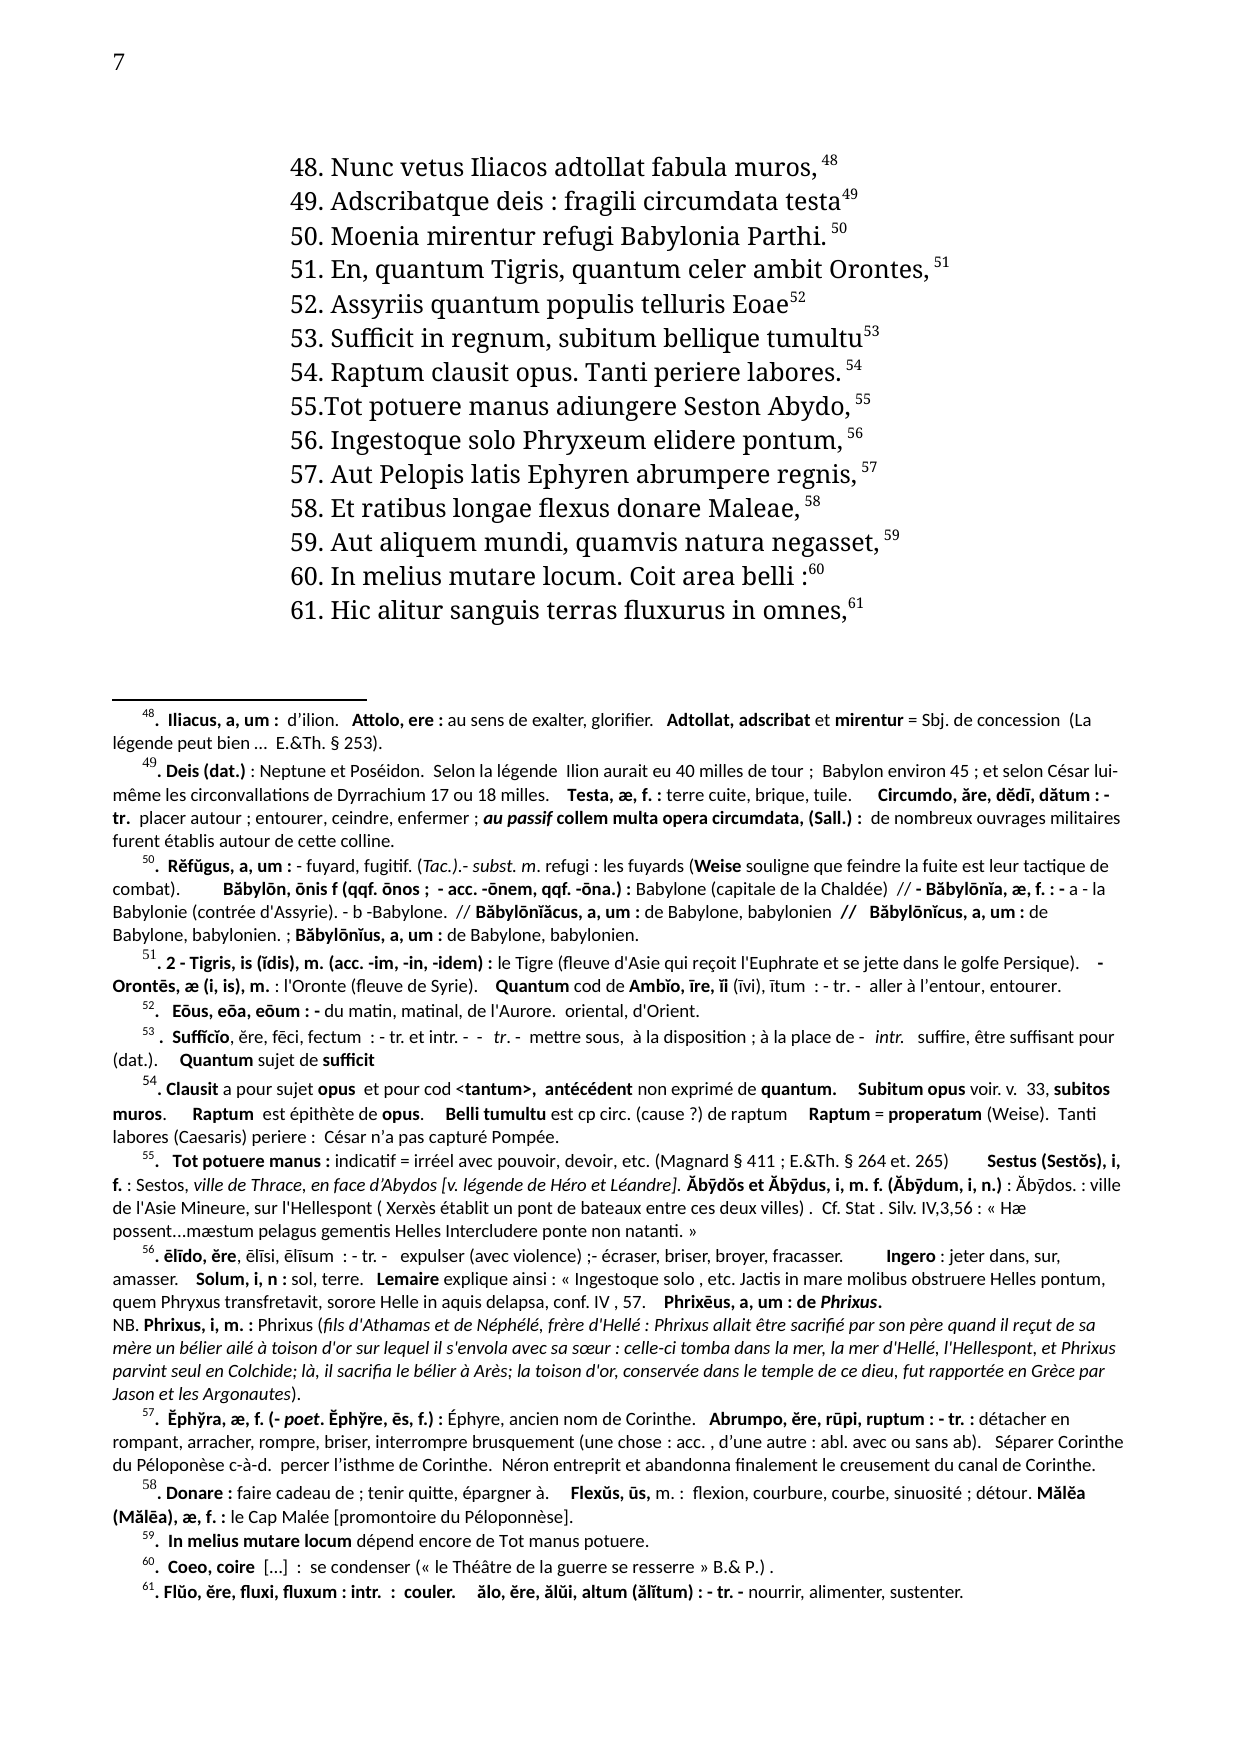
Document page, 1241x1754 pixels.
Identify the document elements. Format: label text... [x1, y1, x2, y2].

text 54. Raptum clausit opus. Tanti periere labores. 55.Tot potuere manus adiungere Seston Abydo, 56. Ingestoque solo Phryxeum elidere pontum, 57. Aut Pelopis latis Ephyren abrumpere regnis, 58. Et ratibus longae flexus donare Maleae, 59. Aut aliquem mundi, quamvis natura negasset, 60. In melius mutare locum. Coit area belli : 61. Hic alitur sanguis terras fluxurus in omnes, 62. Hic et Thessalicae clades, Libycaeque tenentur. 63. Aestuat angusta rabies civilis arena. 64. Prima quidem surgens operum structura fefellit 65. Pompeium: veluti mediae qui tutus in arvis 66. Sicaniae rabidum nescit latrare Pelorum : 67. Aut vaga cum Tethys Rutupinaque litora fervent, 68. Unda Caledonios fallit turbata Britannos. 69. Ut primum vasto saeptas videt aggere terras, 70. Ipse quoque a tuta deducens agmina Petra 71. Diversis spargit tumulis, ut Caesaris arma 72. Laxet, et effuso claudentem milite tendat : 73. Ac tantum saepti vallo sibi vindicat agri, 74. Parva Mycenaeae quantum sacrata Dianae 75. Distat ab excelsa nemoralis Aricia Roma, 76. Quoque modo terrae praelapsus moenia Tibris 77. In mare descendit, si nusquam torqueat amnem. 78. Classica nulla sonant, iniussaque tela vagantur : 79. Et fit saepe nefas, iaculum tentante lacerto. 80. Maior cura ducis miscendis abstrahit armis : 81. Pompeium exhaustae praebenda ad pabula terrae, 82. Quae currens obtrivit eques, gradibusque citatis 83. Ungula frondentem discussit cornea campum. 84. Belliger adtonsis sonipes defessus in arvis, 85. Advectos cum plena ferant praesepia culmos, 86. Ore novas poscens moribundus labitur herbas, 87. Et tremulo medios abrumpit poplite gyros. 88. Corpora dum solvit tabes, et digerit artus, 89. Traxit iners caelum fluidae contagia pestis 90. Obscuram in nubem. Tali spiramine Nesis 91. Emittit stygium nebulosis aera saxis, 92. Antraque letiferi rabiem Typhonis anhelant. 93. Inde labant populi, caeloque paratior unda 94. Omne pati virus duravit viscera coeno. 95. Iam riget atra cutis, distentaque lumina rumpit: 96. Igneaque in vultus, et sacro fervida morbo 97. Pestis abit, fessumque caput se ferre recusat. 98. Iam magis atque magis praeceps agit omnia fatum: 99. Nec medii dirimunt morbi vitamque necemque, 100. Sed languor cum morte venit : turbaque cadentum 101. Aucta lues, dum mixta iacent incondita vivis 102. Corpora. Nam miseros ultra tentoria cives 103. Spargere funus erat. Tamen hos minuere labores 104. A tergo pelagus pulsusque Aquilonibus aer, 105. Litoraque, et plenae peregrina messe carinae. 106. At liber terrae spatiosis collibus hostis 107. Aere non pigro, nec inertibus angitur undis: 108. Sed patitur saevam, veluti circumdatus artā 109. Obsidione, famem. Nondum turgentibus altam 110. In segetem culmis, cernit miserabile vulgus 111. In pecudum cecidisse cibos, et carpere dumos, 112. Et foliis spoliare nemus, letumque minantes 113. Vellere ab ignotis dubias radicibus herbas. 114. Quae mollire queunt flammā, quae frangere morsu, 115. Quaeque per abrasas utero demittere fauces, 116. Plurimaque humanis ante hoc incognĭta mensis 117. Dīrĭpĭens miles, saturum tamen obsidet hostem. [290, 354, 1128, 627]
text 1. Postquam castra duces, pugnae iam mente, propinquis 2. Imposuere iugis admotaque cominus arma 3. Parque suum videre dei, capere omnia Caesar 4. Moenia Graiorum spernit, Martemque secundum 5. Iam nisi de genero fatis debere recusat. 6. Funestam mundo votis petit omnibus horam, 7. In casum quae cuncta ferat. Placet alea fati 8. Alterutrum mersura caput. Ter collibus omnes 9. Explicuit turmas et signa minantia pugnam, 10. Testatus numquam Latiae se deesse ruinae. 11. Ut videt ad nullos exciri posse tumultus 12. In pugnam generum, sed clauso fidere vallo, 13. Signa movet, tectusque via dumosa per arva 14. Dyrrhachii praeceps rapiendas tendit ad arces. 15. Hoc iter aequoreo praecepit limite Magnus, 16. Quemque vocat collem Taulantius incola Petram, 17. Insedit castris, Ephyraeaque moenia servat, 18. Defendens tutam vel solis turribus urbe 19. Non opus hanc veterum nec moles structa tuetur 20. Humanusque labor, facilis, licet ardua tollat, 21. Cedere vel bellis, vel cuncta moventibus annis ; 22. Sed munimen habet, nullo quassabile ferro, 23. Naturam sedemque loci. Nam clausa profundo 24. Undique praecipiti scopulisque vomentibus aequor, 25. Exiguo debet, quod non est insula, colli. 26. Terribiles ratibus sustentant moenia cautes, 27. Ioniumque furens rapido cum tollitur Austro, 28. Templa domosque quatit, spumatque in culmina pontus. 29. Hic avidam belli rapuit spes improba mentem 30. Caesaris, ut vastis diffusum collibus hostem 31. Cingeret ignarum ducto procul aggere valli. 32. Metitur terras oculis : nec caespite tantum 33. Contentus fragili subitos adtollere muros, 34. Ingentes cautes, avulsaque saxa metallis, 35. Graiorumque domos, direptaque moenia transfert. 36. Exstruitur, quod non aries impellere saevus, 37. Quod non ulla queat violenti machina belli. 38. Franguntur montes, planumque per ardua Caesar 39. Ducit opus : pandit fossas, turritaque summis 40. Disponit castella iugis, magnoque recursu 41. Amplexus fines, saltus, nemorosaque tesqua, 42. Et silvas, vastaque feras indagine claudit. 43. Non desunt campi, non desunt pabula Magno, 44. Castraque Caesareo circumdatus aggere mutat. 45. Flumina tot cursus illic exorta fatigant, 46. Illic mersa suos : operumque ut summa revisat, 47. Defessus Caesar mediis intermanet agris. 48. Nunc vetus Iliacos adtollat fabula muros, 49. Adscribatque deis : fragili circumdata testa 50. Moenia mirentur refugi Babylonia Parthi. 51. En, quantum Tigris, quantum celer ambit Orontes, 52. Assyriis quantum populis telluris Eoae 53. Sufficit in regnum, subitum bellique tumultu [290, 150, 1128, 354]
